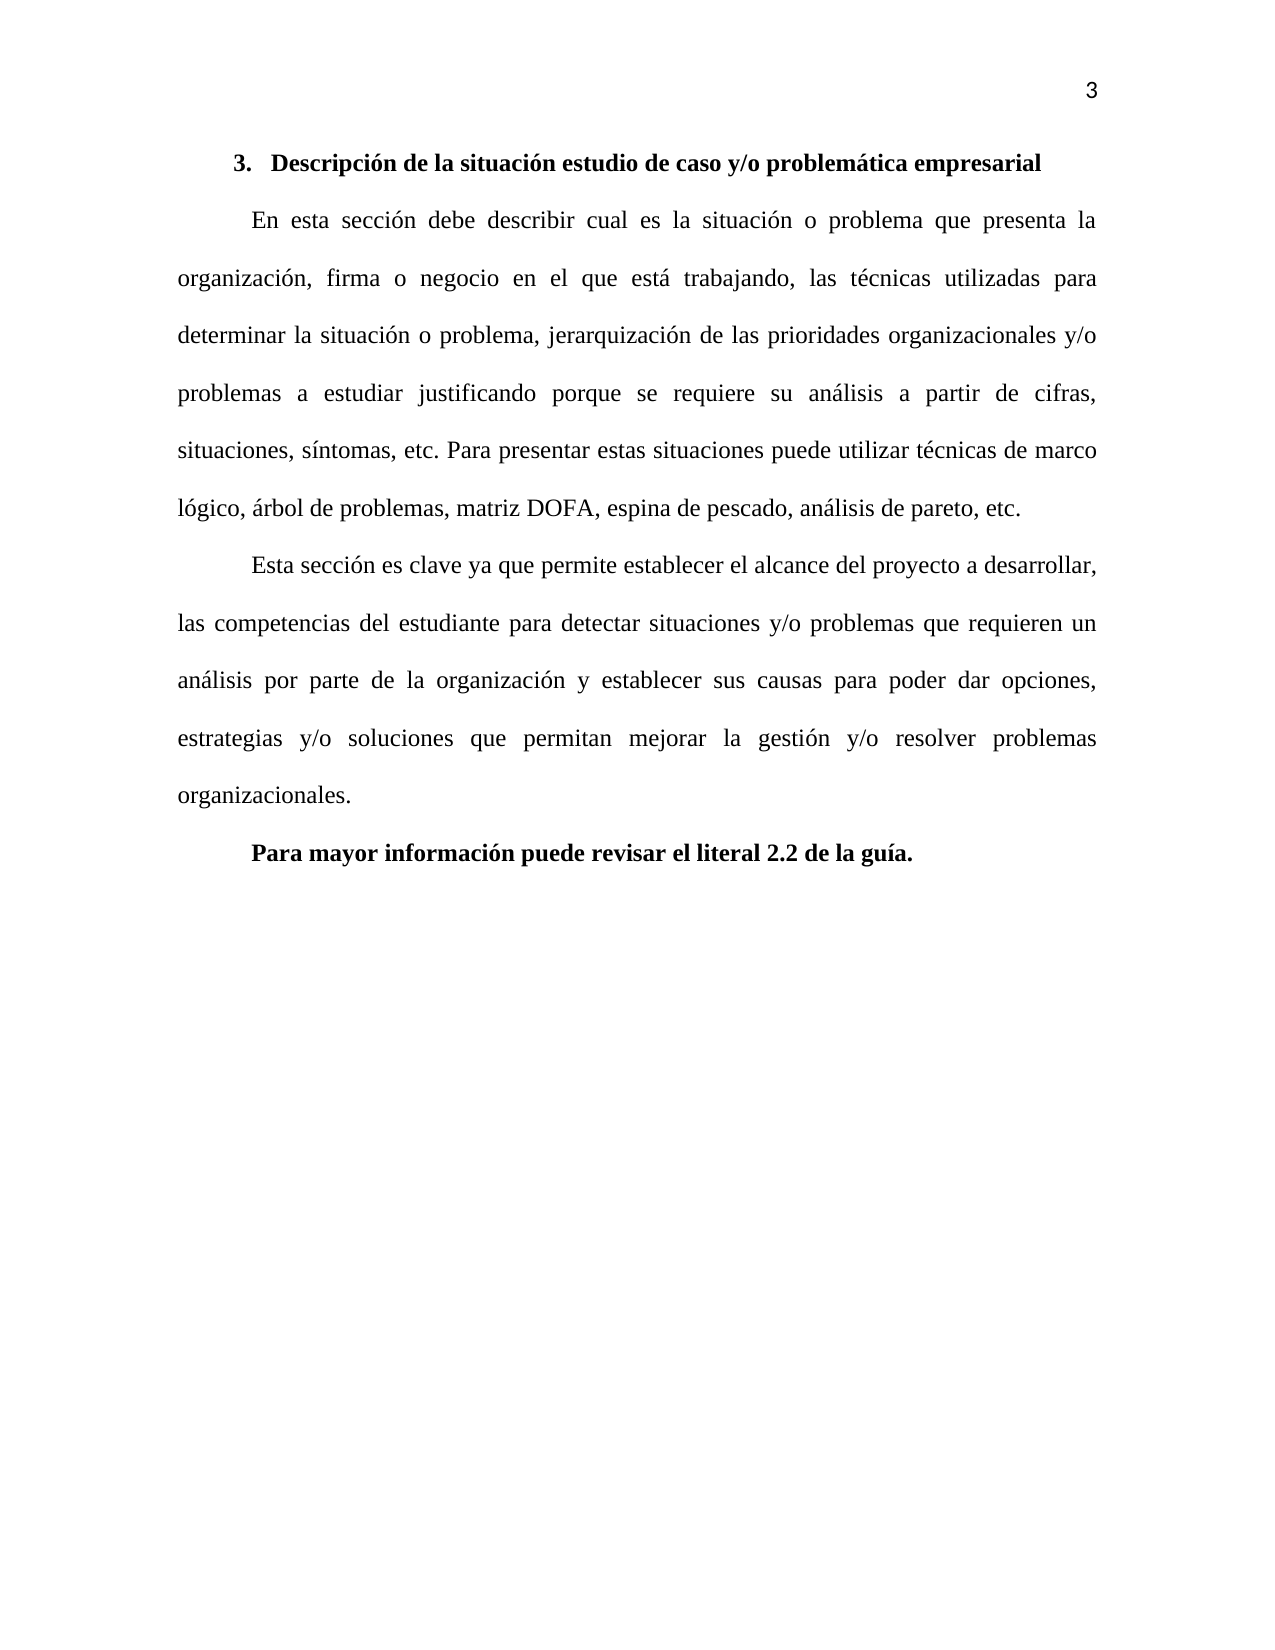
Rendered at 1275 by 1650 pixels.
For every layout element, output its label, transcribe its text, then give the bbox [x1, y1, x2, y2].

text En esta sección debe describir cual es la situación o problema que presenta la organización, firma o negocio en el que está trabajando, las técnicas utilizadas para determinar la situación o problema, jerarquización de las prioridades organizacionales y/o problemas a estudiar justificando porque se requiere su análisis a partir de cifras, situaciones, síntomas, etc. Para presentar estas situaciones puede utilizar técnicas de marco lógico, árbol de problemas, matriz DOFA, espina de pescado, análisis de pareto, etc. [177, 205, 1098, 521]
text Para mayor información puede revisar el literal 2.2 de la guía. [177, 838, 1098, 866]
text Esta sección es clave ya que permite establecer el alcance del proyecto a desarrollar, las competencias del estudiante para detectar situaciones y/o problemas que requieren un análisis por parte de la organización y establecer sus causas para poder dar opciones, estrategias y/o soluciones que permitan mejorar la gestión y/o resolver problemas organizacionales. [177, 550, 1098, 809]
subtitle Descripción de la situación estudio de caso y/o problemática empresarial [177, 148, 1098, 176]
